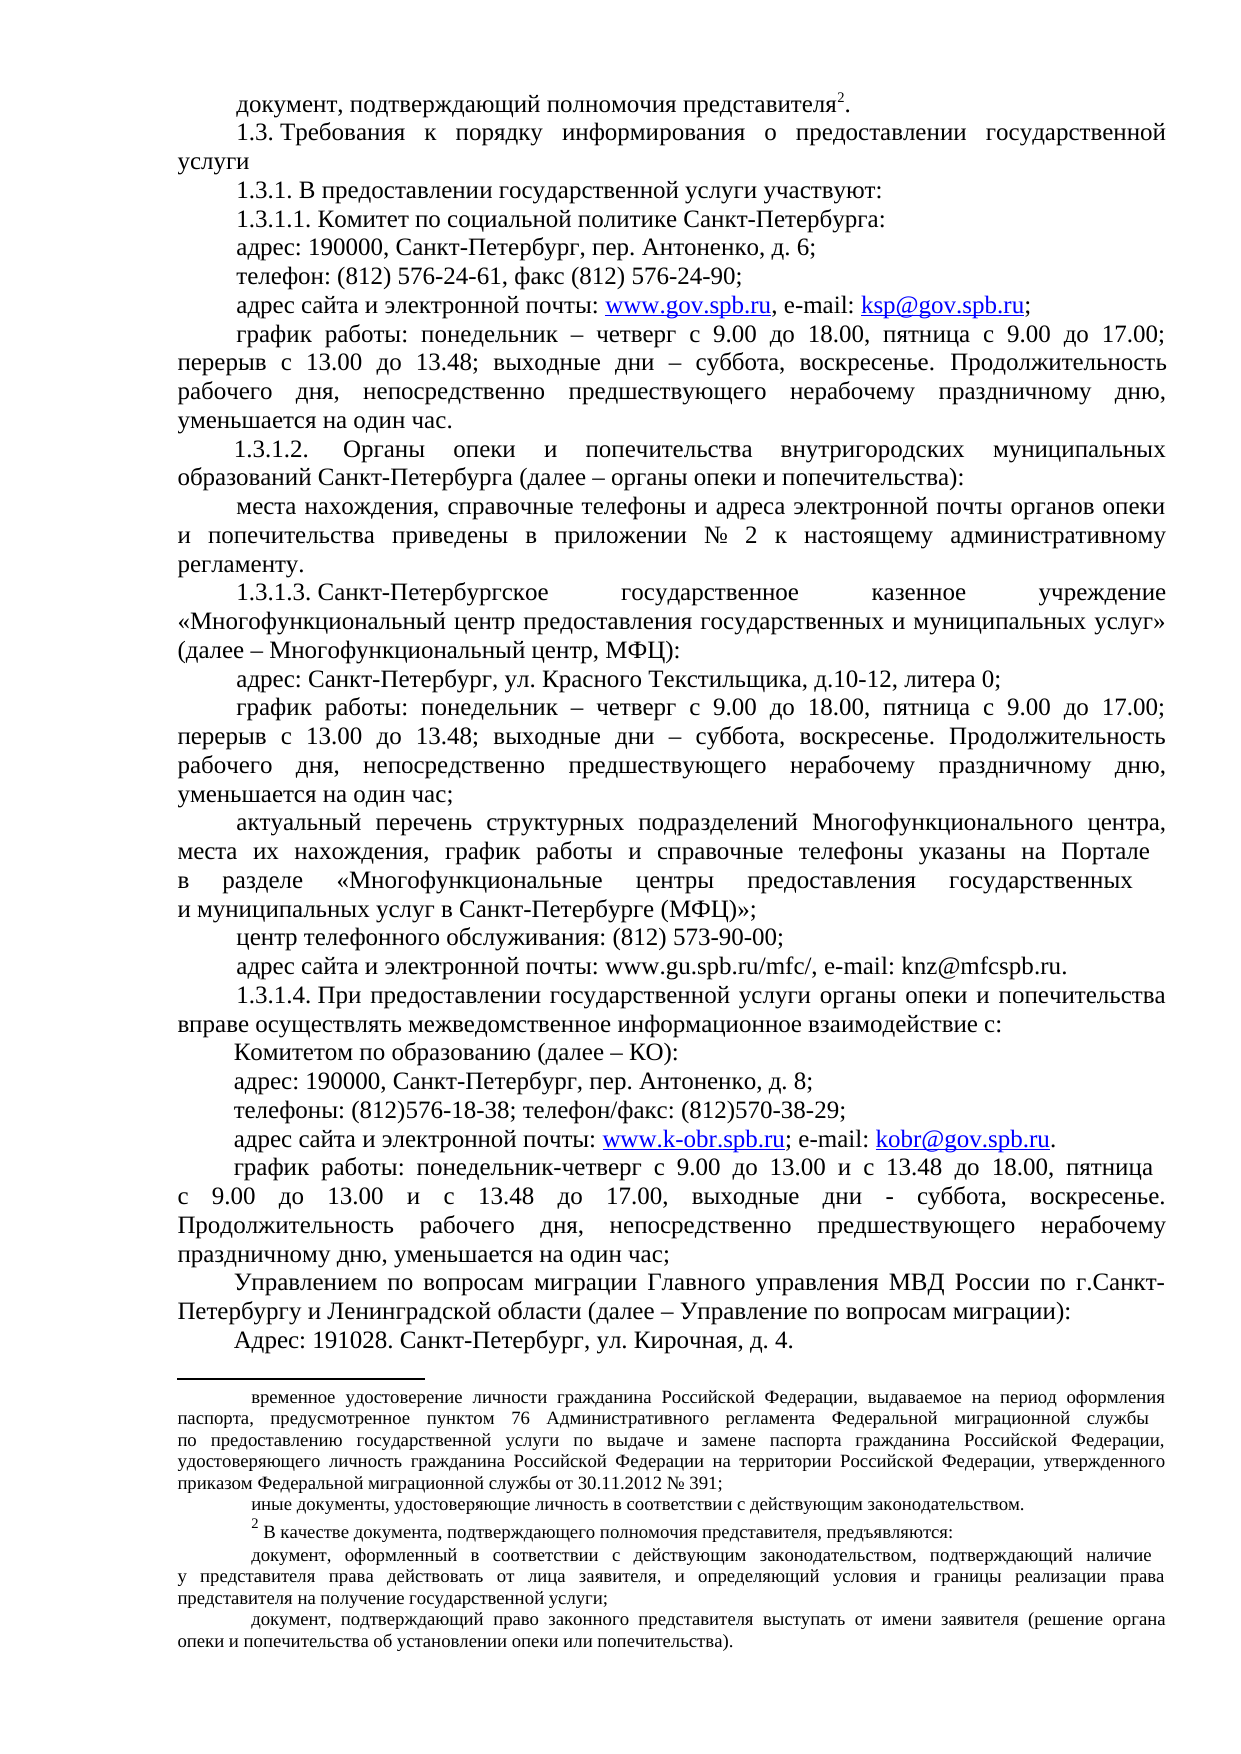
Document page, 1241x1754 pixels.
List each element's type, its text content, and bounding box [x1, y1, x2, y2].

text актуальный перечень структурных подразделений Многофункционального центра, места их нахождения, график работы и справочные телефоны указаны на Портале в разделе «Многофункциональные центры предоставления государственных и муниципальных услуг в Санкт-Петербурге (МФЦ)»; [177, 807, 1167, 922]
text Комитетом по образованию (далее – КО): [177, 1037, 1167, 1066]
text места нахождения, справочные телефоны и адреса электронной почты органов опеки и попечительства приведены в приложении № 2 к настоящему административному регламенту. [177, 491, 1167, 577]
text 1.3.1. В предоставлении государственной услуги участвуют: [177, 175, 1167, 204]
text телефоны: (812)576-18-38; телефон/факс: (812)570-38-29; [177, 1095, 1167, 1124]
text график работы: понедельник – четверг с 9.00 до 18.00, пятница с 9.00 до 17.00; перерыв с 13.00 до 13.48; выходные дни – суббота, воскресенье. Продолжительность рабочего дня, непосредственно предшествующего нерабочему праздничному дню, уменьшается на один час. [177, 319, 1167, 434]
text график работы: понедельник-четверг с 9.00 до 13.00 и с 13.48 до 18.00, пятница с 9.00 до 13.00 и с 13.48 до 17.00, выходные дни - суббота, воскресенье. Продолжительность рабочего дня, непосредственно предшествующего нерабочему праздничному дню, уменьшается на один час; [177, 1152, 1167, 1267]
text адрес сайта и электронной почты: www.gu.spb.ru/mfc/, e-mail: knz@mfcspb.ru. [177, 951, 1167, 980]
text Адрес: 191028. Санкт-Петербург, ул. Кирочная, д. 4. [177, 1325, 1167, 1354]
text адрес: 190000, Санкт-Петербург, пер. Антоненко, д. 6; [177, 232, 1167, 261]
text адрес: Санкт-Петербург, ул. Красного Текстильщика, д.10-12, литера 0; [177, 664, 1167, 692]
text 1.3.1.1. Комитет по социальной политике Санкт-Петербурга: [177, 204, 1167, 232]
text график работы: понедельник – четверг с 9.00 до 18.00, пятница с 9.00 до 17.00; перерыв с 13.00 до 13.48; выходные дни – суббота, воскресенье. Продолжительность рабочего дня, непосредственно предшествующего нерабочему праздничному дню, уменьшается на один час; [177, 692, 1167, 807]
text адрес: 190000, Санкт-Петербург, пер. Антоненко, д. 8; [177, 1066, 1167, 1095]
text телефон: (812) 576-24-61, факс (812) 576-24-90; [177, 261, 1167, 290]
text Управлением по вопросам миграции Главного управления МВД России по г.Санкт-Петербургу и Ленинградской области (далее – Управление по вопросам миграции): [177, 1267, 1167, 1325]
text центр телефонного обслуживания: (812) 573-90-00; [177, 922, 1167, 951]
text 1.3.1.4. При предоставлении государственной услуги органы опеки и попечительства вправе осуществлять межведомственное информационное взаимодействие с: [177, 980, 1167, 1037]
text 1.3. Требования к порядку информирования о предоставлении государственной услуги [177, 117, 1167, 175]
text документ, подтверждающий полномочия представителя. [177, 89, 1167, 117]
text 1.3.1.3. Санкт-Петербургское государственное казенное учреждение «Многофункциональный центр предоставления государственных и муниципальных услуг» (далее – Многофункциональный центр, МФЦ): [177, 577, 1167, 664]
text адрес сайта и электронной почты: www.k-obr.spb.ru; e-mail: kobr@gov.spb.ru. [177, 1124, 1167, 1152]
text 1.3.1.2. Органы опеки и попечительства внутригородских муниципальных образований Санкт-Петербурга (далее – органы опеки и попечительства): [177, 434, 1167, 491]
text адрес сайта и электронной почты: www.gov.spb.ru, e-mail: ksp@gov.spb.ru; [177, 290, 1167, 319]
